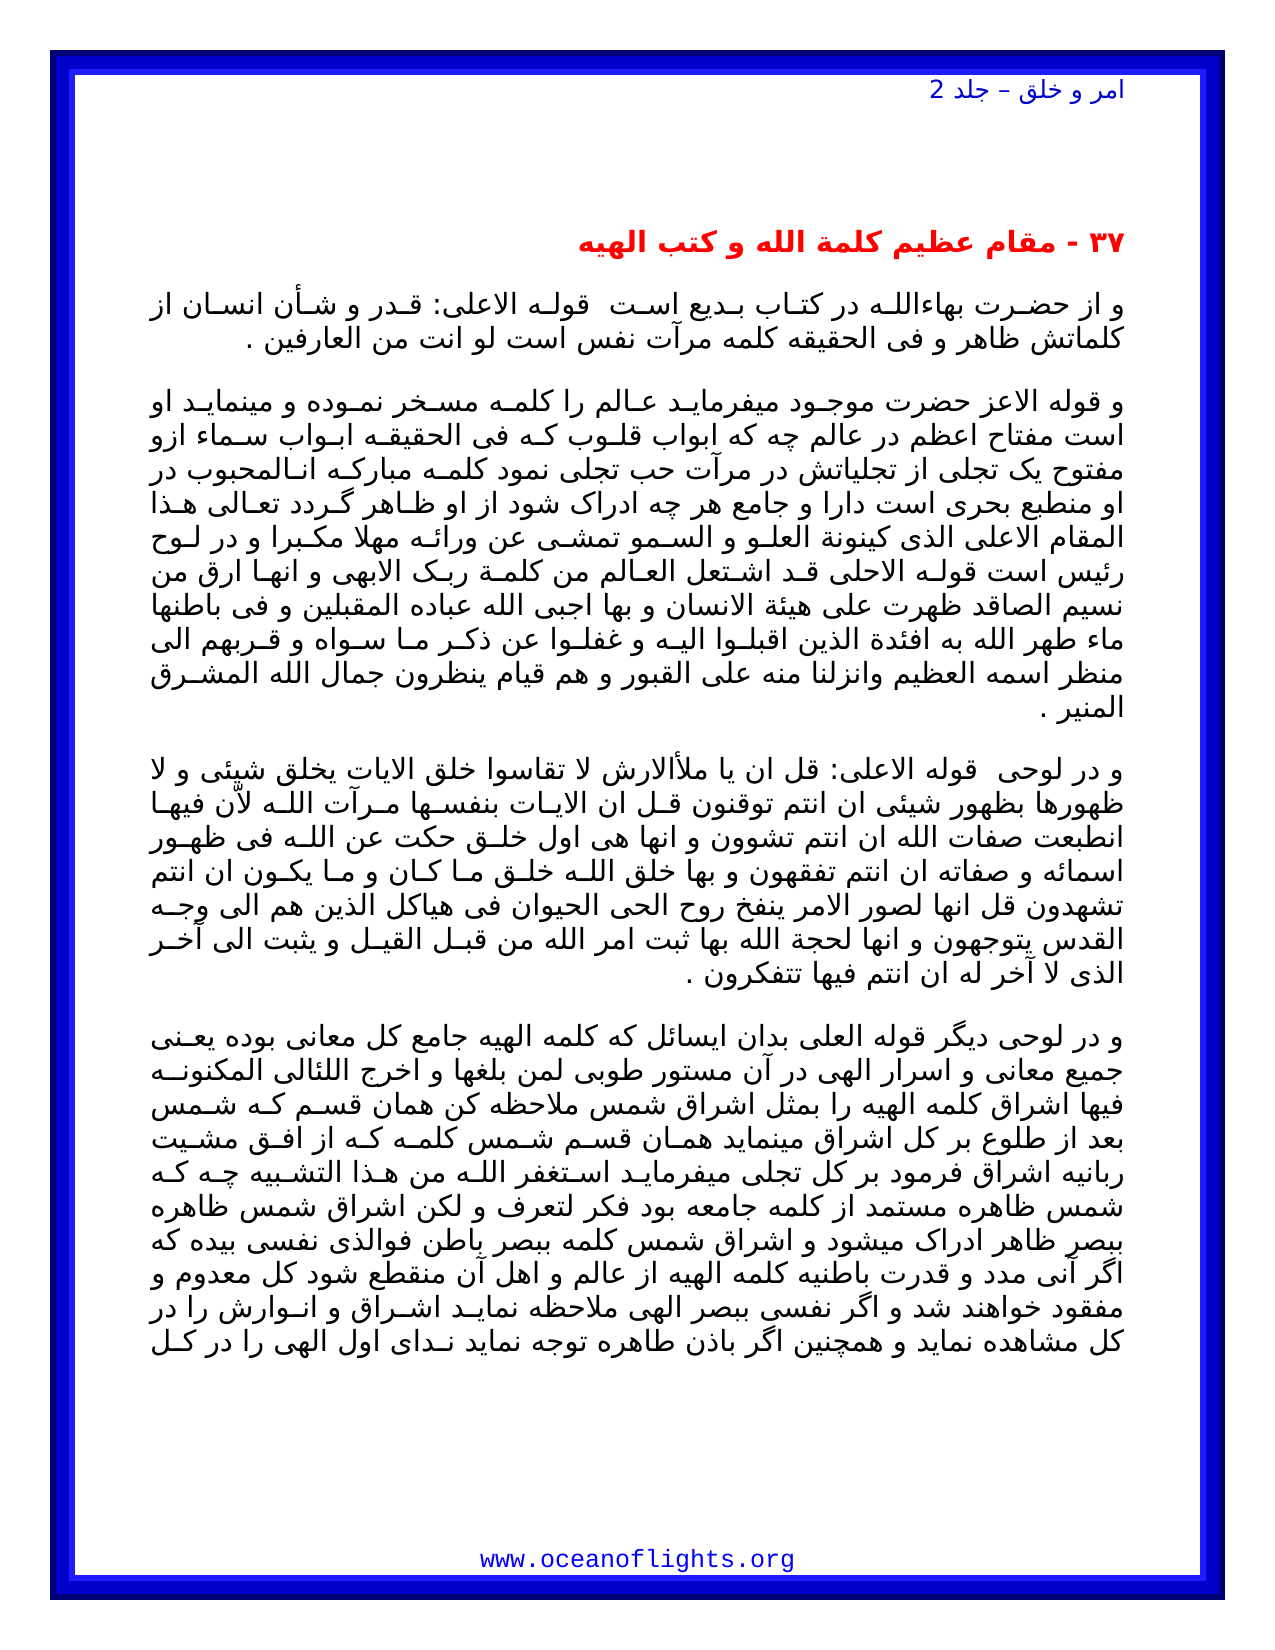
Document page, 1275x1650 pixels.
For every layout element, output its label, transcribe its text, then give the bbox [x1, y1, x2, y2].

text و در لوحی قوله الاعلی: قل ان یا ملأالارش لا تقاسوا خلق الایات یخلق شیئی و لا ظهورها بظهور شیئی ان انتم توقنون قل ان الایات بنفسها مرآت الله لاّن فیها انطبعت صفات الله ان انتم تشوون و انها هی اول خلق حکت عن الله فی ظهور اسمائه و صفاته ان انتم تفقهون و بها خلق الله خلق ما کان و ما یکون ان انتم تشهدون قل انها لصور الامر ینفخ روح الحی الحیوان فی هیاکل الذین هم الی وجه القدس یتوجهون و انها لحجة الله بها ثبت امر الله من قبل القیل و یثبت الی آخر الذی لا آخر له ان انتم فیها تتفکرون . [150, 753, 1125, 990]
text و از حضرت بهاءالله در کتاب بدیع است قوله الاعلی: قدر و شأن انسان از کلماتش ظاهر و فی الحقیقه کلمه مرآت نفس است لو انت من العارفین . [150, 288, 1125, 356]
text ٣٧ - مقام عظیم کلمة الله و کتب الهیه [150, 225, 1125, 259]
text و قوله الاعز حضرت موجود میفرماید عالم را کلمه مسخر نموده و مینماید او است مفتاح اعظم در عالم چه که ابواب قلوب که فی الحقیقه ابواب سماء ازو مفتوح یک تجلی از تجلیاتش در مرآت حب تجلی نمود کلمه مبارکه انالمحبوب در او منطبع بحری است دارا و جامع هر چه ادراک شود از او ظاهر گردد تعالی هذا المقام الاعلی الذی کینونة العلو و السمو تمشی عن ورائه مهلا مکبرا و در لوح رئیس است قوله الاحلی قد اشتعل العالم من کلمة ربک الابهی و انها ارق من نسیم الصاقد ظهرت علی هیئة الانسان و بها اجبی الله عباده المقبلین و فی باطنها ماء طهر الله به افئدة الذین اقبلوا الیه و غفلوا عن ذکر ما سواه و قربهم الی منظر اسمه العظیم وانزلنا منه علی القبور و هم قیام ینظرون جمال الله المشرق المنیر . [150, 384, 1125, 724]
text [150, 1019, 1125, 1359]
